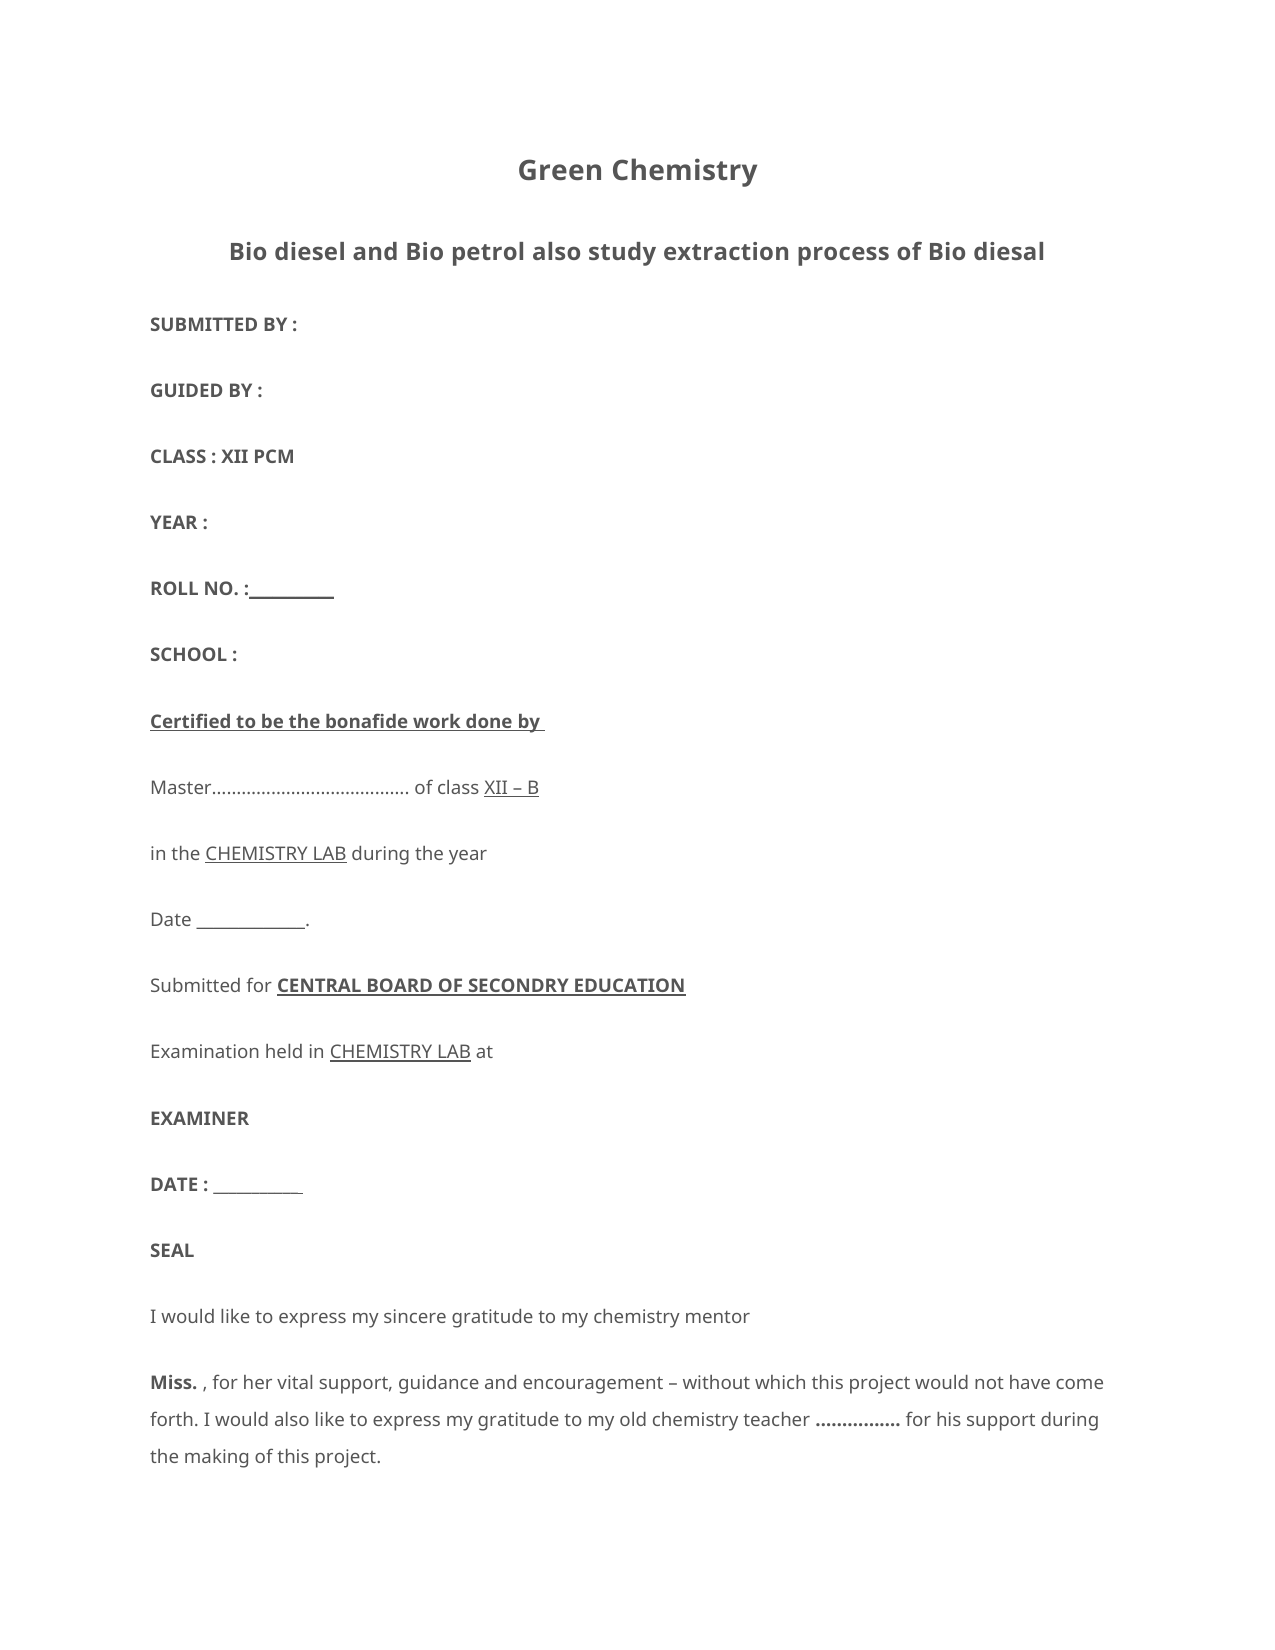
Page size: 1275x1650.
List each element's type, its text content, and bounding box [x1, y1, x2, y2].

text Bio diesel and Bio petrol also study extraction process of Bio diesal [150, 235, 1125, 267]
text EXAMINER [150, 1105, 1125, 1130]
text in the CHEMISTRY LAB during the year [150, 840, 1125, 866]
text Miss. , for her vital support, guidance and encouragement – without which this project would not have come forth. I would also like to express my gratitude to my old chemistry teacher ……………. for his support during the making of this project. [150, 1369, 1125, 1469]
text CLASS : XII PCM [150, 443, 1125, 469]
text I would like to express my sincere gratitude to my chemistry mentor [150, 1303, 1125, 1329]
text SEAL [150, 1237, 1125, 1263]
text Submitted for CENTRAL BOARD OF SECONDRY EDUCATION [150, 972, 1125, 998]
text SCHOOL : [150, 642, 1125, 667]
text Date _____________. [150, 906, 1125, 932]
text DATE : ___________ [150, 1171, 1125, 1196]
text Master…………………………………. of class XII – B [150, 774, 1125, 799]
text SUBMITTED BY : [150, 311, 1125, 337]
text ROLL NO. :___________ [150, 576, 1125, 601]
text Certified to be the bonafide work done by [150, 708, 1125, 733]
text Green Chemistry [150, 150, 1125, 188]
text YEAR : [150, 509, 1125, 535]
text Examination held in CHEMISTRY LAB at [150, 1039, 1125, 1064]
text GUIDED BY : [150, 377, 1125, 403]
